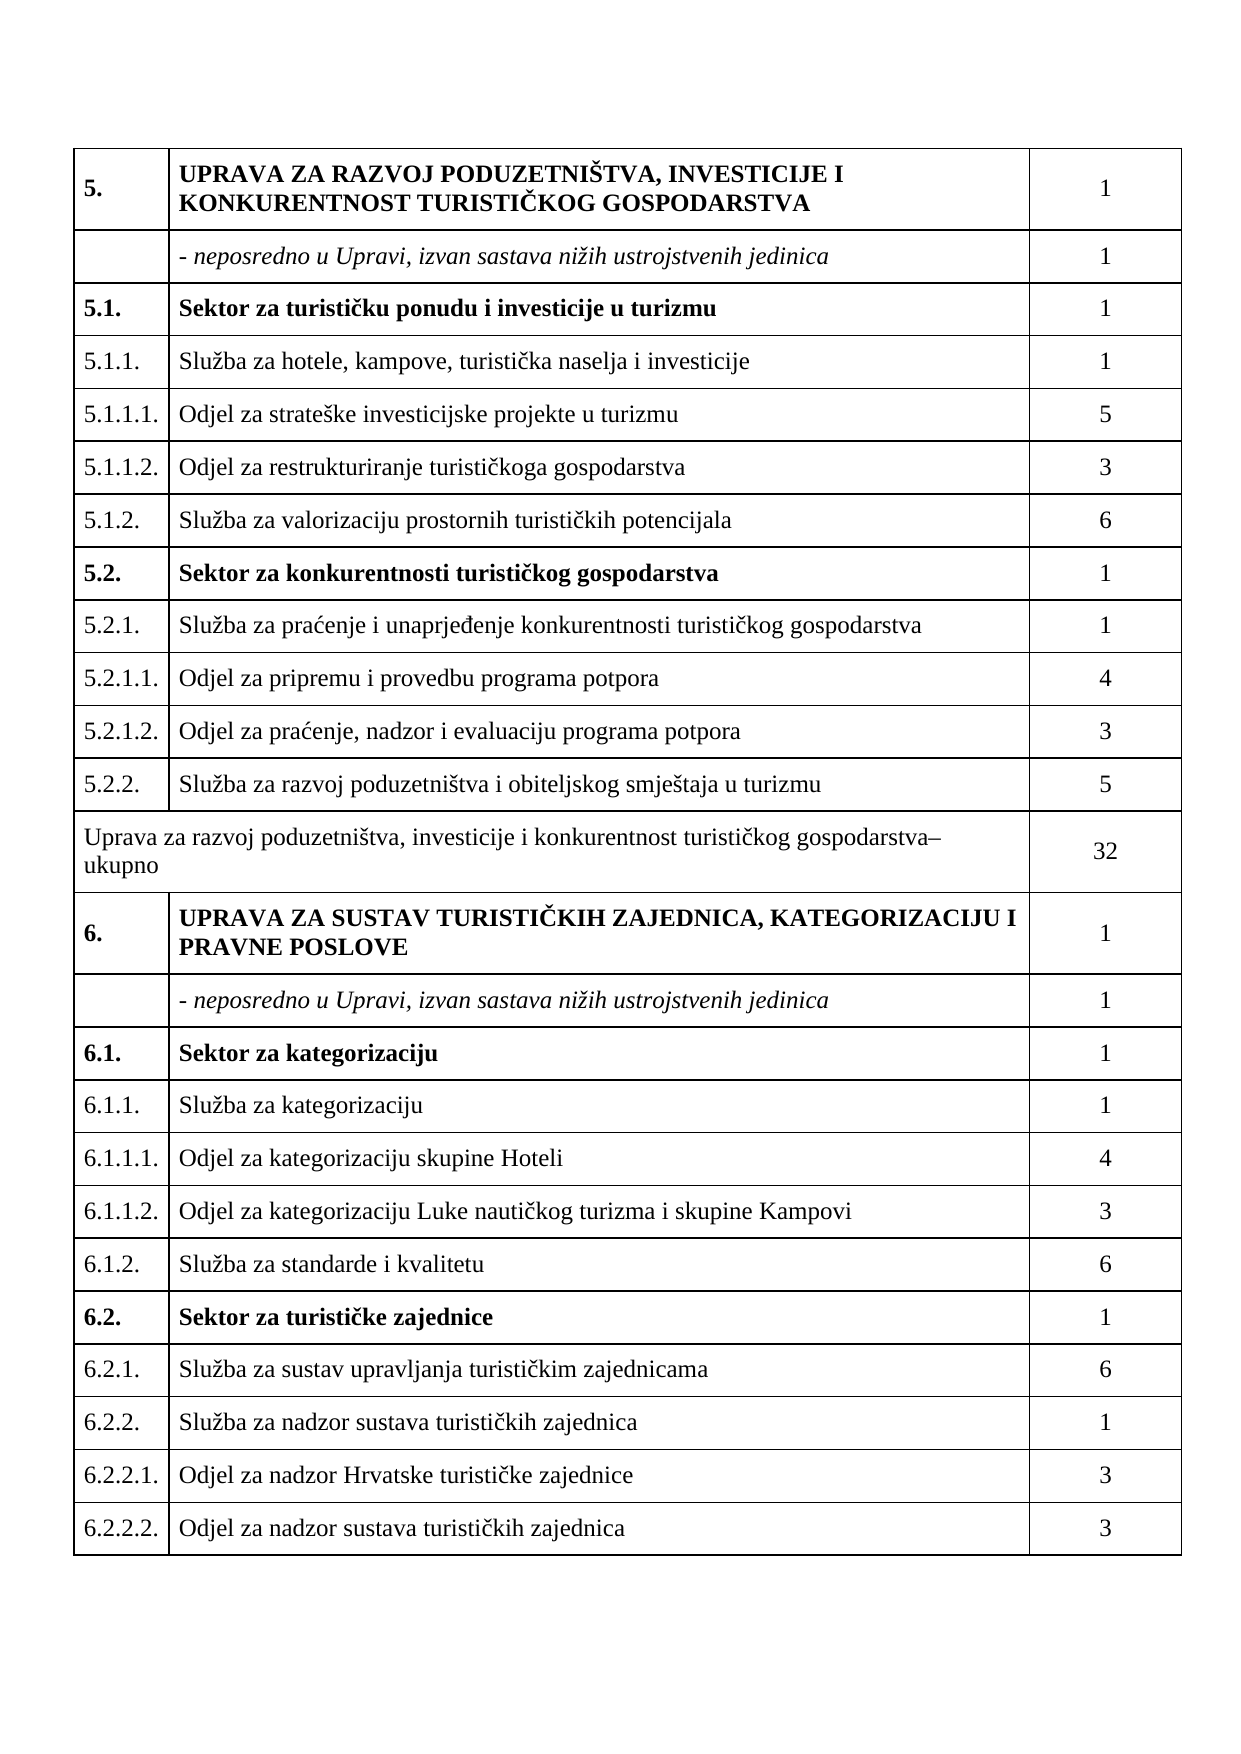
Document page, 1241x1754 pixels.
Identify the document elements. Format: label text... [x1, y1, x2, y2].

table_cell 3 [1030, 706, 1181, 757]
table_cell 1 [1030, 1397, 1181, 1448]
table_cell 3 [1030, 1503, 1181, 1554]
table_cell 6.1.2. [75, 1239, 168, 1290]
table_cell 3 [1030, 1186, 1181, 1237]
table_cell 6.2.2.2. [75, 1503, 168, 1554]
table_cell Služba za kategorizaciju [170, 1081, 1029, 1132]
table_cell Služba za sustav upravljanja turističkim zajednicama [170, 1345, 1029, 1396]
table_cell 5.1.1.1. [75, 389, 168, 440]
table_cell 6.1.1. [75, 1081, 168, 1132]
table_cell Služba za nadzor sustava turističkih zajednica [170, 1397, 1029, 1448]
table_cell 1 [1030, 284, 1181, 335]
table_cell Odjel za restrukturiranje turističkoga gospodarstva [170, 442, 1029, 493]
table_cell 5 [1030, 389, 1181, 440]
table_cell 4 [1030, 653, 1181, 704]
table_cell Sektor za turističku ponudu i investicije u turizmu [170, 284, 1029, 335]
table_cell Odjel za pripremu i provedbu programa potpora [170, 653, 1029, 704]
table_cell 5.2.2. [75, 759, 168, 810]
table_cell 32 [1030, 812, 1181, 892]
table_cell 6.2.2. [75, 1397, 168, 1448]
table_cell - neposredno u Upravi, izvan sastava nižih ustrojstvenih jedinica [170, 975, 1029, 1026]
table_cell [75, 975, 168, 1026]
table_cell - neposredno u Upravi, izvan sastava nižih ustrojstvenih jedinica [170, 231, 1029, 282]
table_cell 1 [1030, 548, 1181, 599]
table_cell 1 [1030, 601, 1181, 652]
table_cell Služba za valorizaciju prostornih turističkih potencijala [170, 495, 1029, 546]
table_cell Sektor za konkurentnosti turističkog gospodarstva [170, 548, 1029, 599]
table_cell 1 [1030, 893, 1181, 973]
table_cell 6.2.1. [75, 1345, 168, 1396]
table_cell 6.1. [75, 1028, 168, 1079]
table_cell 6.1.1.1. [75, 1133, 168, 1184]
table_cell Odjel za nadzor sustava turističkih zajednica [170, 1503, 1029, 1554]
table_cell Sektor za turističke zajednice [170, 1292, 1029, 1343]
table_cell 5.1. [75, 284, 168, 335]
table_cell 6.2. [75, 1292, 168, 1343]
table_cell 1 [1030, 149, 1181, 229]
table_cell 5.2.1.2. [75, 706, 168, 757]
table_cell UPRAVA ZA SUSTAV TURISTIČKIH ZAJEDNICA, KATEGORIZACIJU I PRAVNE POSLOVE [170, 893, 1029, 973]
table_cell 6. [75, 893, 168, 973]
table_cell 6 [1030, 495, 1181, 546]
table_cell Odjel za strateške investicijske projekte u turizmu [170, 389, 1029, 440]
table_cell 5.2. [75, 548, 168, 599]
table_cell Služba za hotele, kampove, turistička naselja i investicije [170, 336, 1029, 388]
table_cell 5.2.1. [75, 601, 168, 652]
table_cell 5.1.1. [75, 336, 168, 388]
table_cell 4 [1030, 1133, 1181, 1184]
table_cell Odjel za kategorizaciju Luke nautičkog turizma i skupine Kampovi [170, 1186, 1029, 1237]
table_cell Služba za standarde i kvalitetu [170, 1239, 1029, 1290]
table_cell Sektor za kategorizaciju [170, 1028, 1029, 1079]
table_cell Uprava za razvoj poduzetništva, investicije i konkurentnost turističkog gospodarstva– ukupno [75, 812, 1029, 892]
table_cell Služba za praćenje i unaprjeđenje konkurentnosti turističkog gospodarstva [170, 601, 1029, 652]
table_cell 3 [1030, 1450, 1181, 1501]
table_cell Odjel za praćenje, nadzor i evaluaciju programa potpora [170, 706, 1029, 757]
table_cell 6 [1030, 1345, 1181, 1396]
table_cell [75, 231, 168, 282]
table_cell 1 [1030, 1081, 1181, 1132]
table_cell UPRAVA ZA RAZVOJ PODUZETNIŠTVA, INVESTICIJE I KONKURENTNOST TURISTIČKOG GOSPODARSTVA [170, 149, 1029, 229]
table_cell Odjel za nadzor Hrvatske turističke zajednice [170, 1450, 1029, 1501]
table_cell 1 [1030, 1028, 1181, 1079]
table_cell 1 [1030, 336, 1181, 388]
table_cell 1 [1030, 975, 1181, 1026]
table_cell Služba za razvoj poduzetništva i obiteljskog smještaja u turizmu [170, 759, 1029, 810]
table_cell 6.1.1.2. [75, 1186, 168, 1237]
table_cell Odjel za kategorizaciju skupine Hoteli [170, 1133, 1029, 1184]
table_cell 5.2.1.1. [75, 653, 168, 704]
table_cell 6.2.2.1. [75, 1450, 168, 1501]
table_cell 1 [1030, 231, 1181, 282]
table_cell 3 [1030, 442, 1181, 493]
table_cell 1 [1030, 1292, 1181, 1343]
table_cell 5 [1030, 759, 1181, 810]
table_cell 5. [75, 149, 168, 229]
table_cell 5.1.2. [75, 495, 168, 546]
table_cell 6 [1030, 1239, 1181, 1290]
table_cell 5.1.1.2. [75, 442, 168, 493]
